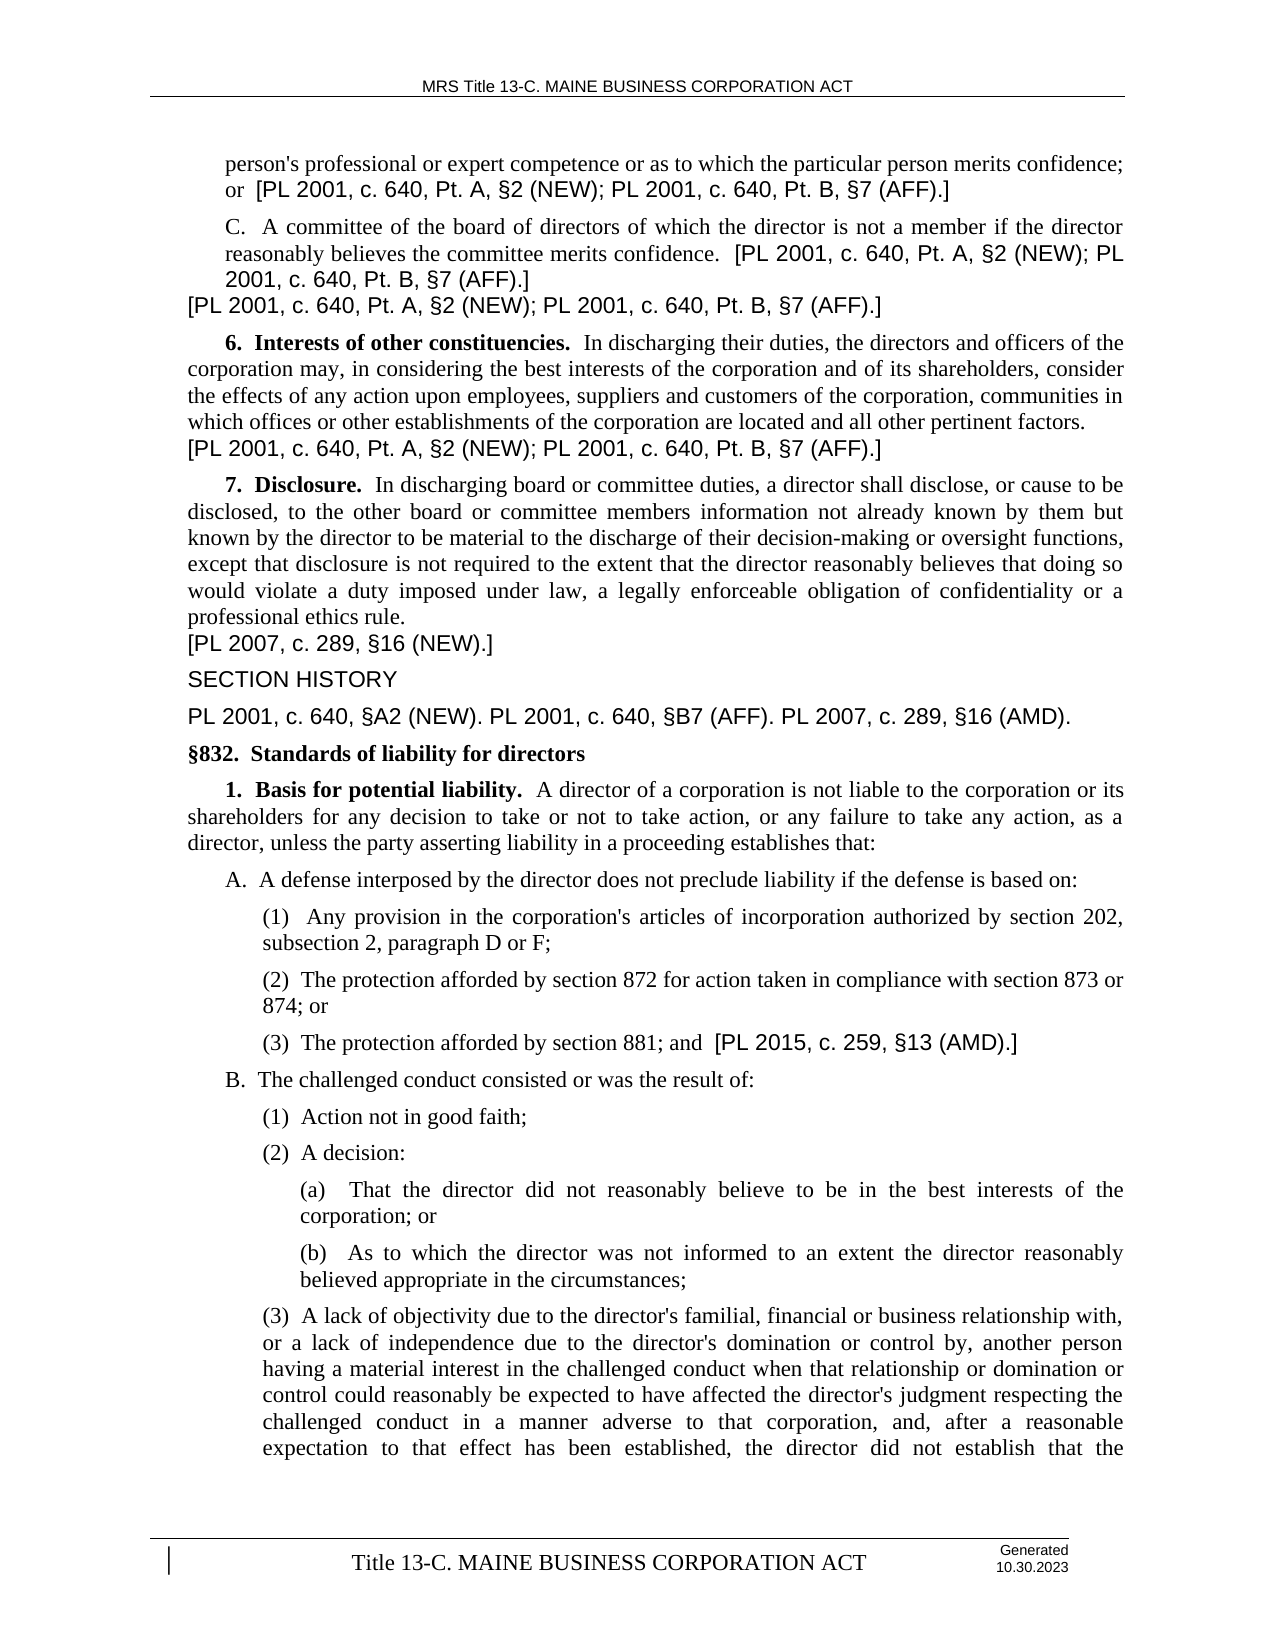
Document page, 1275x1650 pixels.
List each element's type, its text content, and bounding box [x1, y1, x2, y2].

text [PL 2001, c. 640, Pt. A, §2 (NEW); PL 2001, c. 640, Pt. B, §7 (AFF).] [187, 434, 1125, 461]
text (1) Any provision in the corporation's articles of incorporation authorized by section 202, subsection 2, paragraph D or F; [262, 903, 1125, 956]
text (1) Action not in good faith; [262, 1103, 1125, 1129]
text (2) The protection afforded by section 872 for action taken in compliance with section 873 or 874; or [262, 966, 1125, 1019]
text PL 2001, c. 640, §A2 (NEW). PL 2001, c. 640, §B7 (AFF). PL 2007, c. 289, §16 (AMD). [187, 703, 1125, 729]
text [PL 2007, c. 289, §16 (NEW).] [187, 629, 1125, 656]
text C. A committee of the board of directors of which the director is not a member if the director reasonably believes the committee merits confidence. [PL 2001, c. 640, Pt. A, §2 (NEW); PL 2001, c. 640, Pt. B, §7 (AFF).] [225, 213, 1125, 292]
text (a) That the director did not reasonably believe to be in the best interests of the corporation; or [300, 1176, 1125, 1229]
text 6. Interests of other constituencies. In discharging their duties, the directors and officers of the corporation may, in considering the best interests of the corporation and of its shareholders, consider the effects of any action upon employees, suppliers and customers of the corporation, communities in which offices or other establishments of the corporation are located and all other pertinent factors. [187, 329, 1125, 434]
text §832. Standards of liability for directors [187, 740, 1125, 766]
text B. The challenged conduct consisted or was the result of: [225, 1066, 1125, 1092]
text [225, 150, 1125, 203]
text 7. Disclosure. In discharging board or committee duties, a director shall disclose, or cause to be disclosed, to the other board or committee members information not already known by them but known by the director to be material to the discharge of their decision-making or oversight functions, except that disclosure is not required to the extent that the director reasonably believes that doing so would violate a duty imposed under law, a legally enforceable obligation of confidentiality or a professional ethics rule. [187, 471, 1125, 629]
text SECTION HISTORY [187, 666, 1125, 693]
text A. A defense interposed by the director does not preclude liability if the defense is based on: [225, 866, 1125, 892]
text (b) As to which the director was not informed to an extent the director reasonably believed appropriate in the circumstances; [300, 1239, 1125, 1292]
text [262, 1302, 1125, 1461]
text (2) A decision: [262, 1139, 1125, 1166]
text [PL 2001, c. 640, Pt. A, §2 (NEW); PL 2001, c. 640, Pt. B, §7 (AFF).] [187, 292, 1125, 319]
text (3) The protection afforded by section 881; and [PL 2015, c. 259, §13 (AMD).] [262, 1029, 1125, 1056]
text 1. Basis for potential liability. A director of a corporation is not liable to the corporation or its shareholders for any decision to take or not to take action, or any failure to take any action, as a director, unless the party asserting liability in a proceeding establishes that: [187, 777, 1125, 856]
